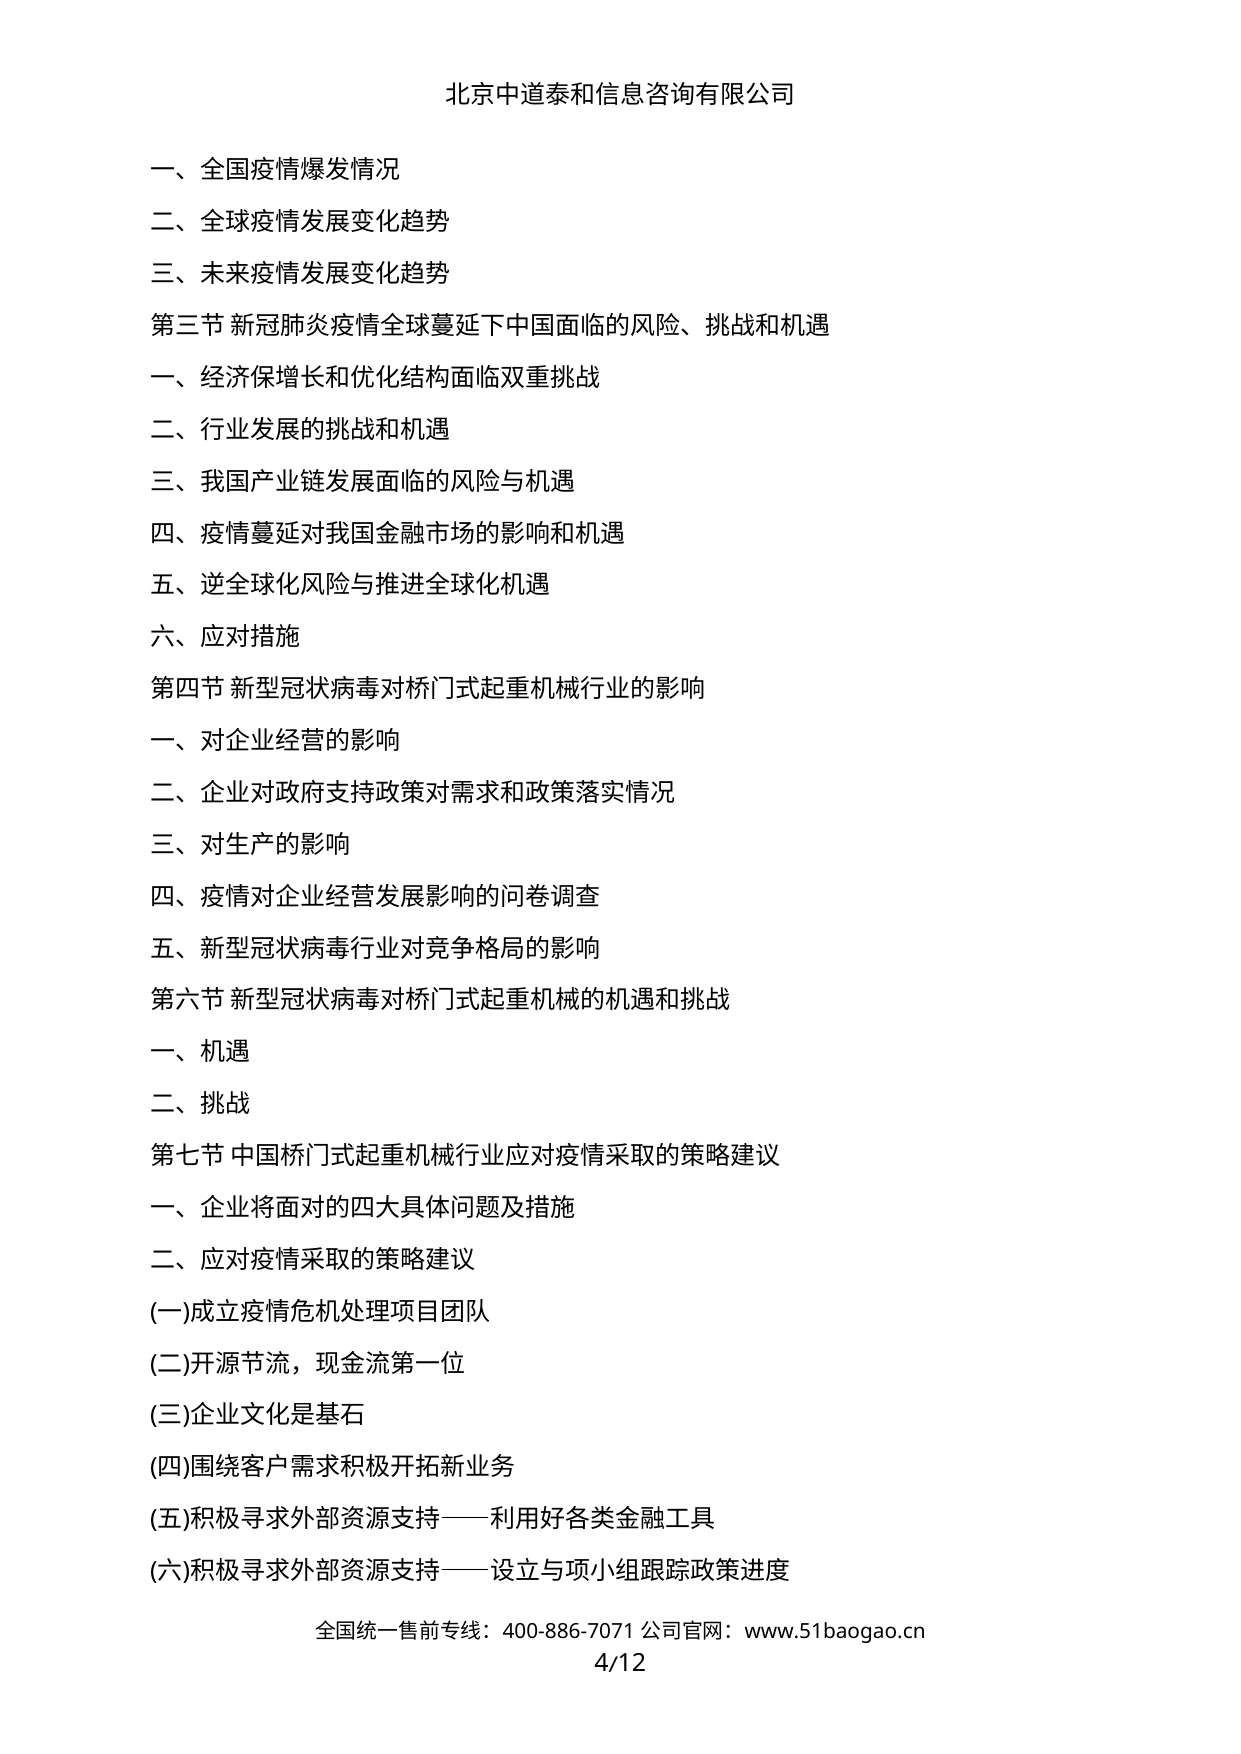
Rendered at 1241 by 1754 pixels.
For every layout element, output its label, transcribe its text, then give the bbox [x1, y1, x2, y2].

text 二、行业发展的挑战和机遇 [150, 409, 1090, 446]
text 第六节 新型冠状病毒对桥门式起重机械的机遇和挑战 [150, 980, 1090, 1016]
text (六)积极寻求外部资源支持——设立与项小组跟踪政策进度 [150, 1551, 1090, 1587]
text 一、企业将面对的四大具体问题及措施 [150, 1187, 1090, 1224]
text (三)企业文化是基石 [150, 1395, 1090, 1431]
text 一、全国疫情爆发情况 [150, 150, 1090, 186]
text 三、我国产业链发展面临的风险与机遇 [150, 461, 1090, 497]
text (五)积极寻求外部资源支持——利用好各类金融工具 [150, 1499, 1090, 1535]
text (四)围绕客户需求积极开拓新业务 [150, 1447, 1090, 1483]
text 六、应对措施 [150, 617, 1090, 653]
text 第七节 中国桥门式起重机械行业应对疫情采取的策略建议 [150, 1136, 1090, 1172]
text 第三节 新冠肺炎疫情全球蔓延下中国面临的风险、挑战和机遇 [150, 306, 1090, 342]
text 五、逆全球化风险与推进全球化机遇 [150, 565, 1090, 601]
text (二)开源节流，现金流第一位 [150, 1343, 1090, 1379]
text 二、应对疫情采取的策略建议 [150, 1239, 1090, 1276]
text 一、对企业经营的影响 [150, 721, 1090, 757]
text 四、疫情蔓延对我国金融市场的影响和机遇 [150, 513, 1090, 549]
text 二、全球疫情发展变化趋势 [150, 202, 1090, 238]
text 三、未来疫情发展变化趋势 [150, 254, 1090, 290]
text 四、疫情对企业经营发展影响的问卷调查 [150, 876, 1090, 912]
text 一、经济保增长和优化结构面临双重挑战 [150, 357, 1090, 394]
text (一)成立疫情危机处理项目团队 [150, 1291, 1090, 1327]
text 第四节 新型冠状病毒对桥门式起重机械行业的影响 [150, 669, 1090, 705]
text 五、新型冠状病毒行业对竞争格局的影响 [150, 928, 1090, 964]
text 一、机遇 [150, 1032, 1090, 1068]
text 二、企业对政府支持政策对需求和政策落实情况 [150, 772, 1090, 809]
text 二、挑战 [150, 1084, 1090, 1120]
text 三、对生产的影响 [150, 824, 1090, 861]
